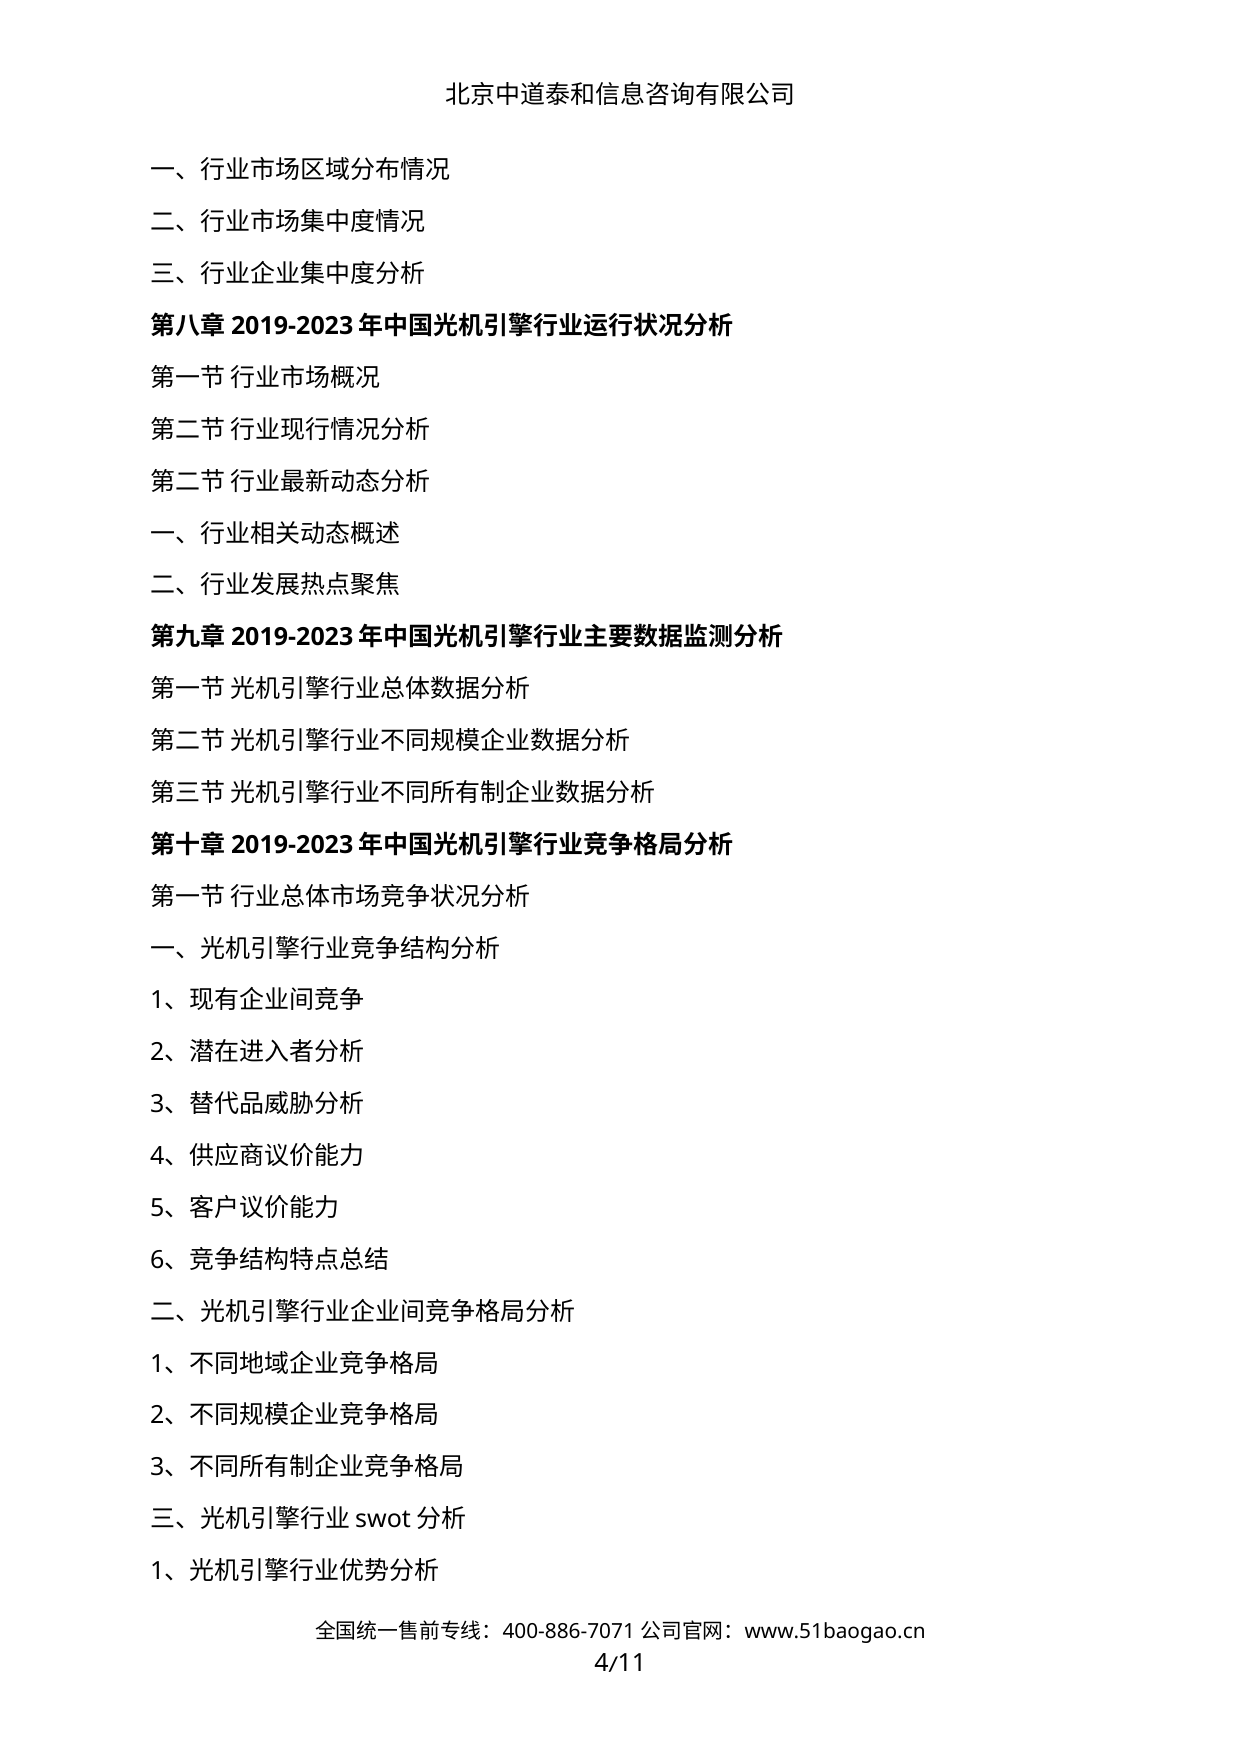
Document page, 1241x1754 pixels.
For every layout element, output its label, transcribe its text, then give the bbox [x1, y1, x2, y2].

text 2、不同规模企业竞争格局 [150, 1395, 1090, 1431]
text 三、行业企业集中度分析 [150, 254, 1090, 290]
text 第二节 行业最新动态分析 [150, 461, 1090, 497]
text 一、行业市场区域分布情况 [150, 150, 1090, 186]
text 二、光机引擎行业企业间竞争格局分析 [150, 1291, 1090, 1327]
text 第八章 2019-2023年中国光机引擎行业运行状况分析 [150, 306, 1090, 342]
text 二、行业发展热点聚焦 [150, 565, 1090, 601]
text 第一节 行业市场概况 [150, 357, 1090, 394]
text 二、行业市场集中度情况 [150, 202, 1090, 238]
text 三、光机引擎行业swot分析 [150, 1499, 1090, 1535]
text 3、不同所有制企业竞争格局 [150, 1447, 1090, 1483]
text 第二节 行业现行情况分析 [150, 409, 1090, 446]
text 3、替代品威胁分析 [150, 1084, 1090, 1120]
text 第九章 2019-2023年中国光机引擎行业主要数据监测分析 [150, 617, 1090, 653]
text 第十章 2019-2023年中国光机引擎行业竞争格局分析 [150, 824, 1090, 861]
text 5、客户议价能力 [150, 1187, 1090, 1224]
text 第一节 光机引擎行业总体数据分析 [150, 669, 1090, 705]
text 1、光机引擎行业优势分析 [150, 1551, 1090, 1587]
text 4、供应商议价能力 [150, 1136, 1090, 1172]
text 第三节 光机引擎行业不同所有制企业数据分析 [150, 772, 1090, 809]
text 第一节 行业总体市场竞争状况分析 [150, 876, 1090, 912]
text 2、潜在进入者分析 [150, 1032, 1090, 1068]
text 第二节 光机引擎行业不同规模企业数据分析 [150, 721, 1090, 757]
text 一、光机引擎行业竞争结构分析 [150, 928, 1090, 964]
text 一、行业相关动态概述 [150, 513, 1090, 549]
text 1、不同地域企业竞争格局 [150, 1343, 1090, 1379]
text 1、现有企业间竞争 [150, 980, 1090, 1016]
text 6、竞争结构特点总结 [150, 1239, 1090, 1276]
